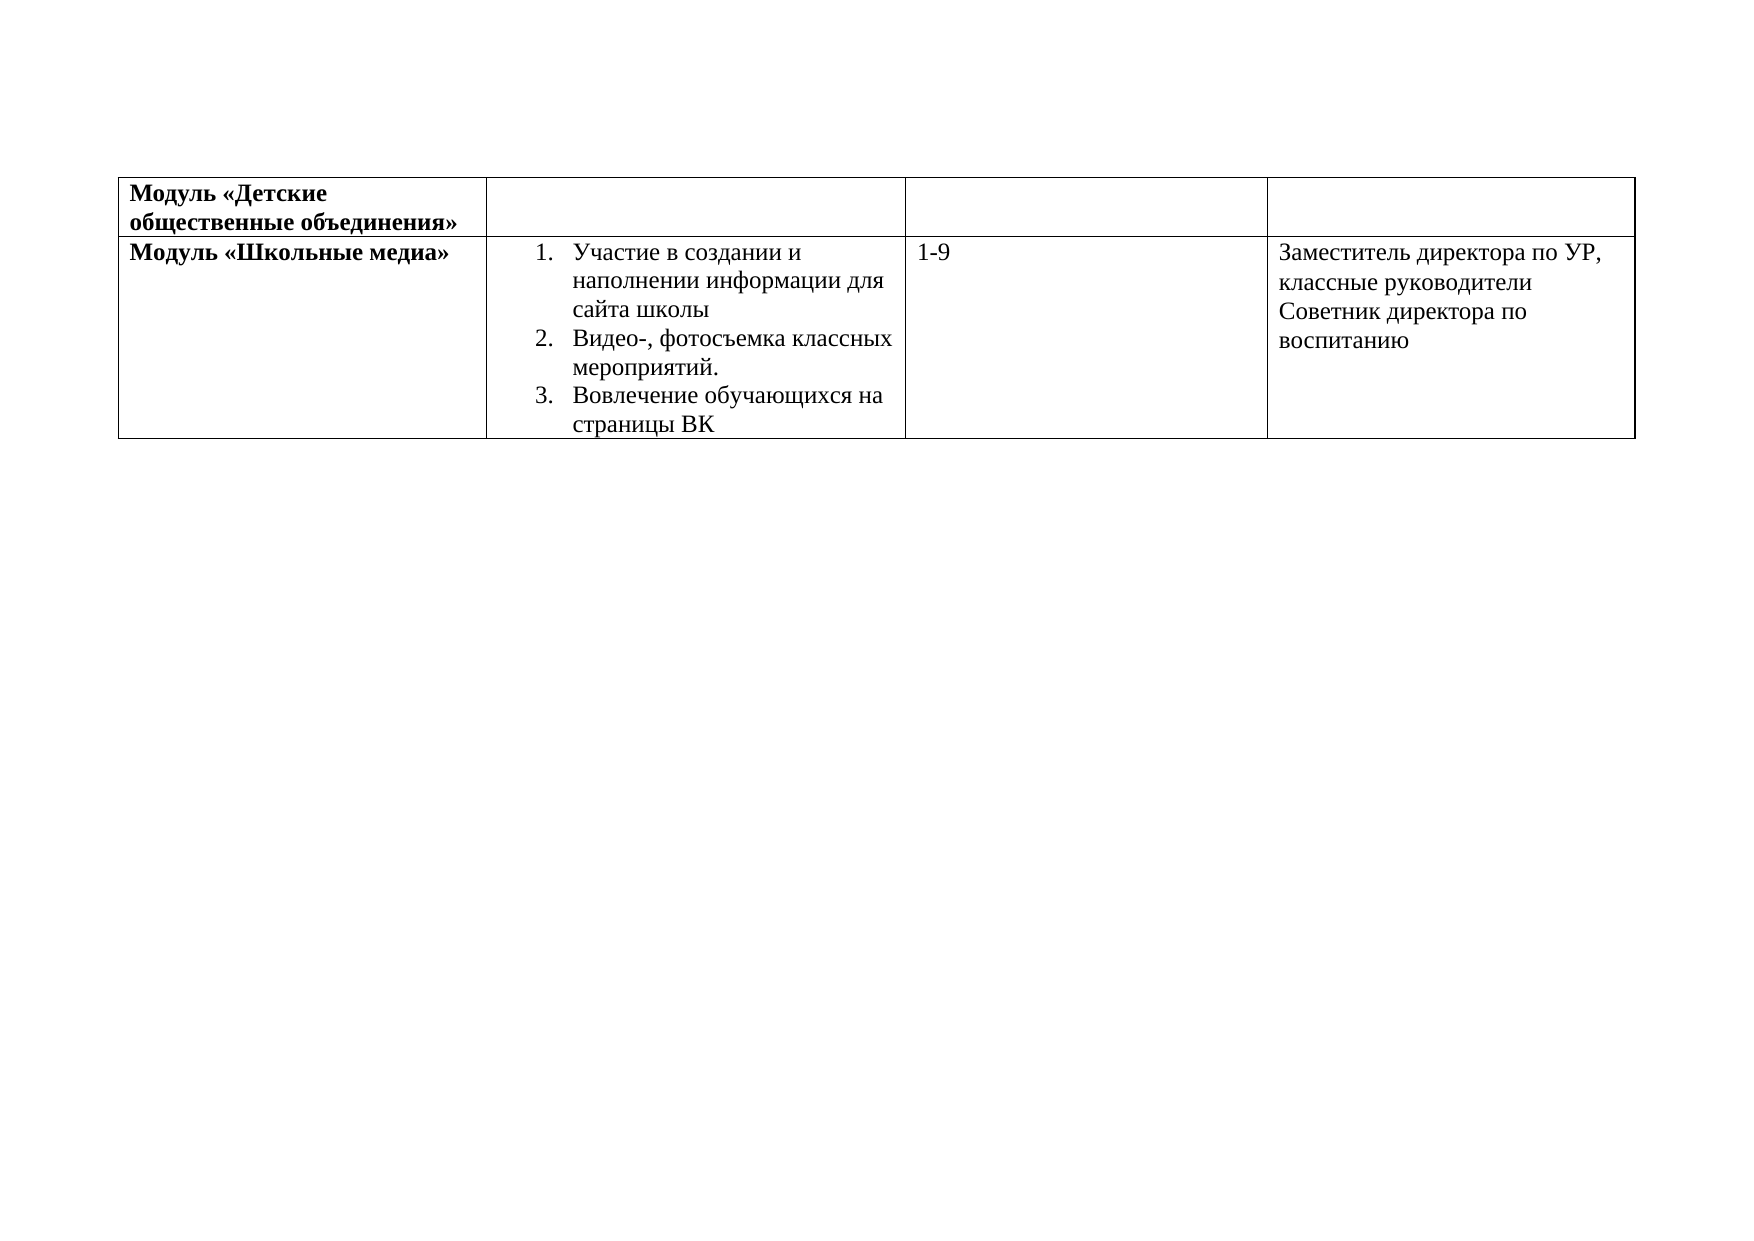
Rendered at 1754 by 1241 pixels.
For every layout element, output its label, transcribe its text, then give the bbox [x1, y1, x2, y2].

table_cell [906, 178, 1267, 236]
table_cell [487, 178, 905, 236]
table_cell Модуль «Школьные медиа» [119, 237, 486, 438]
table_cell Участие в создании и наполнении информации для сайта школы Видео-, фотосъемка классных мероприятий. Вовлечение обучающихся на страницы ВК [487, 237, 905, 438]
table_cell [1268, 178, 1634, 236]
table_cell Заместитель директора по УР, классные руководители Советник директора по воспитанию [1268, 237, 1634, 438]
table_cell Модуль «Детские общественные объединения» [119, 178, 486, 236]
table_cell 1-9 [906, 237, 1267, 438]
